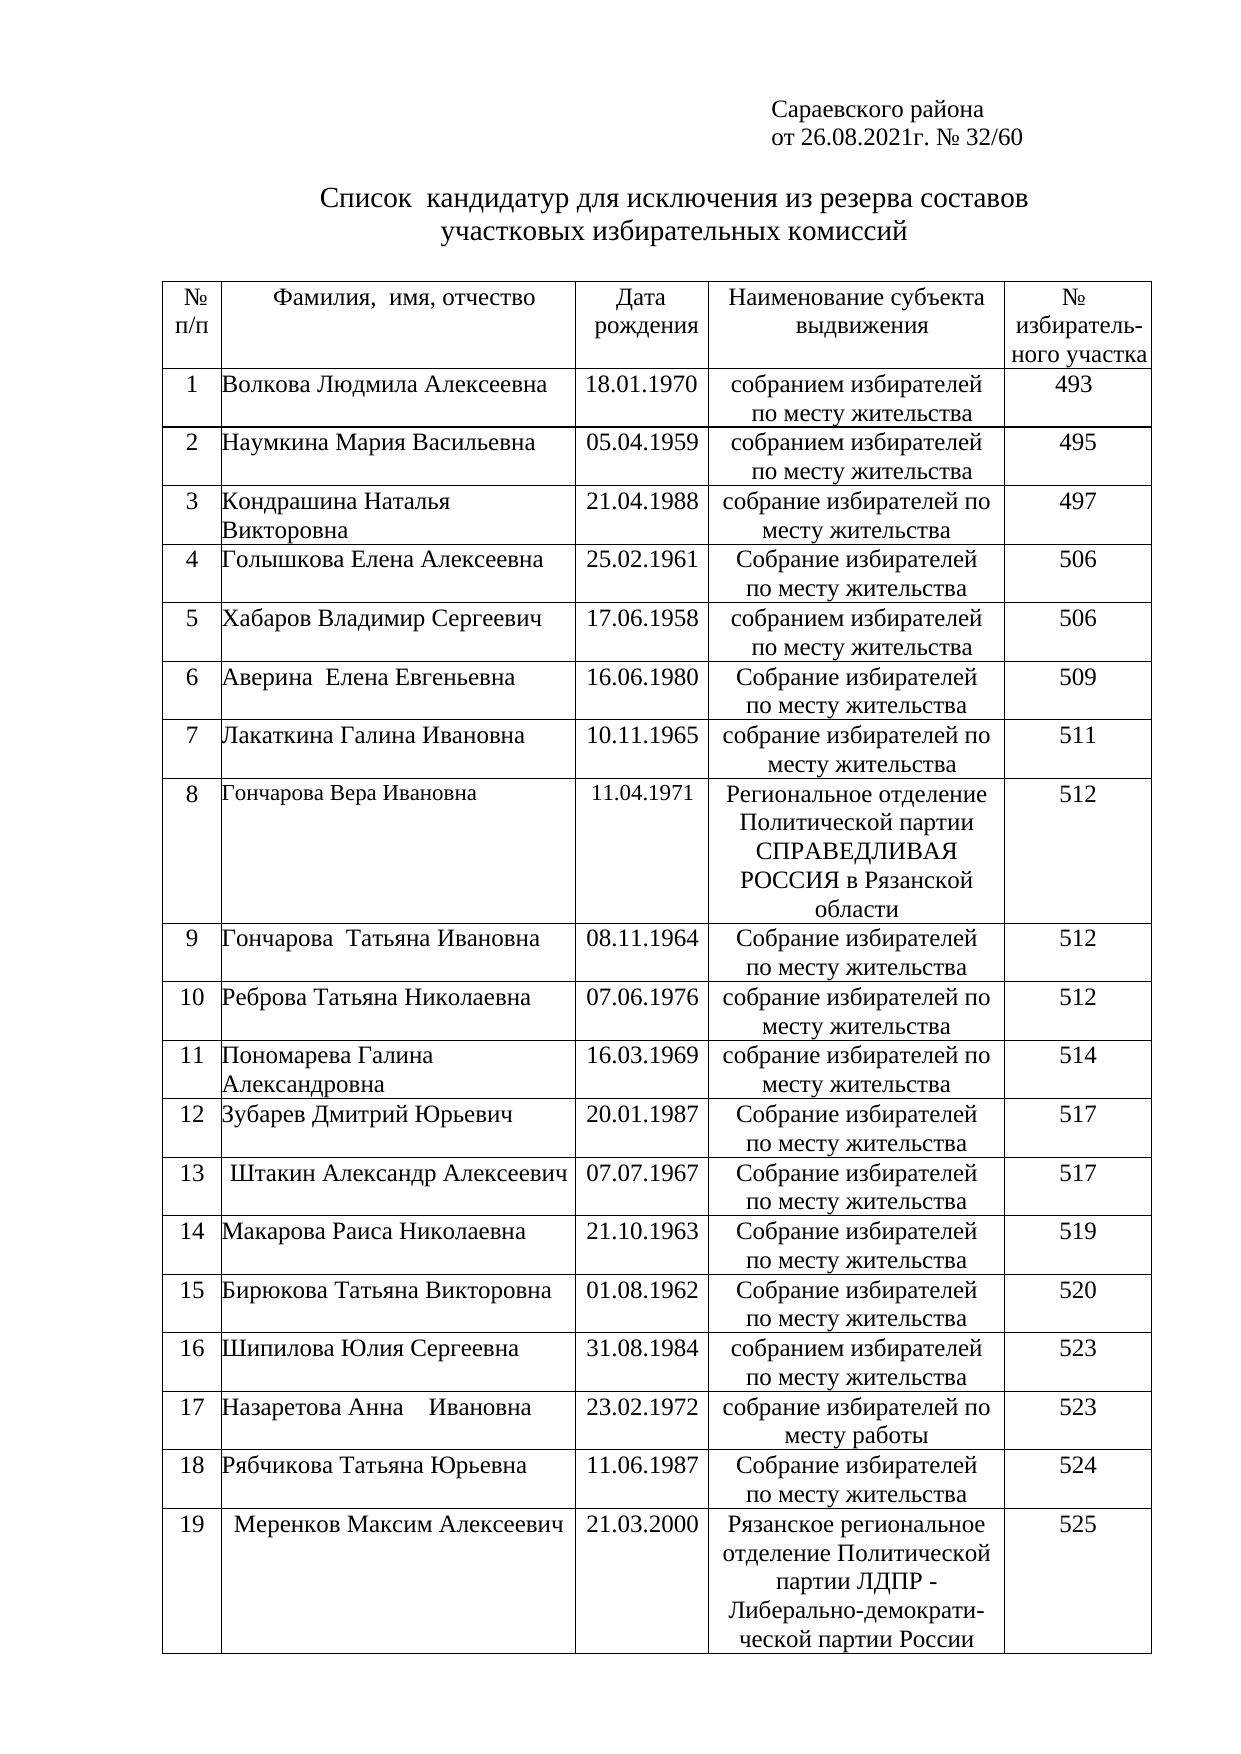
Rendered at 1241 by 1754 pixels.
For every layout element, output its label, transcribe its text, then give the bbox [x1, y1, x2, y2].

table_cell Хабаров Владимир Сергеевич [222, 603, 575, 661]
table_cell Бирюкова Татьяна Викторовна [222, 1275, 575, 1332]
table_cell Гончарова Вера Ивановна [222, 779, 575, 922]
table_cell 523 [1005, 1392, 1151, 1449]
table_cell Кондрашина Наталья Викторовна [222, 486, 575, 543]
table_cell 07.06.1976 [576, 982, 708, 1039]
table_cell собранием избирателей по месту жительства [709, 369, 1004, 426]
table_cell 11.04.1971 [576, 779, 708, 922]
table_cell 16.06.1980 [576, 662, 708, 719]
table_cell Собрание избирателей по месту жительства [709, 924, 1004, 981]
table_cell Собрание избирателей по месту жительства [709, 1216, 1004, 1274]
table_cell Реброва Татьяна Николаевна [222, 982, 575, 1039]
table_cell Собрание избирателей по месту жительства [709, 1158, 1004, 1215]
table_cell 2 [163, 428, 221, 485]
table_cell 9 [163, 924, 221, 981]
table_cell 17 [163, 1392, 221, 1449]
table_cell 20.01.1987 [576, 1099, 708, 1157]
table_cell 4 [163, 545, 221, 602]
table_header Фамилия, имя, отчество [222, 282, 575, 368]
table_cell 01.08.1962 [576, 1275, 708, 1332]
table_cell 08.11.1964 [576, 924, 708, 981]
table_cell собранием избирателей по месту жительства [709, 428, 1004, 485]
table_cell Пономарева Галина Александровна [222, 1041, 575, 1098]
table_cell 25.02.1961 [576, 545, 708, 602]
text от 26.08.2021г. № 32/60 [140, 122, 1208, 151]
table_cell Шипилова Юлия Сергеевна [222, 1333, 575, 1391]
table_cell собрание избирателей по месту жительства [709, 486, 1004, 543]
table_cell 21.10.1963 [576, 1216, 708, 1274]
table_cell 12 [163, 1099, 221, 1157]
table_cell 17.06.1958 [576, 603, 708, 661]
table_cell собрание избирателей по месту жительства [709, 982, 1004, 1039]
table_cell 524 [1005, 1450, 1151, 1508]
table_cell 19 [163, 1509, 221, 1653]
table_cell 6 [163, 662, 221, 719]
table_cell 1 [163, 369, 221, 426]
table_cell 11.06.1987 [576, 1450, 708, 1508]
table_cell 3 [163, 486, 221, 543]
table_cell 512 [1005, 982, 1151, 1039]
table_cell Региональное отделение Политической партии СПРАВЕДЛИВАЯ РОССИЯ в Рязанской области [709, 779, 1004, 922]
table_cell Волкова Людмила Алексеевна [222, 369, 575, 426]
table_cell 7 [163, 720, 221, 778]
table_cell 14 [163, 1216, 221, 1274]
text Сараевского района [177, 94, 1152, 122]
table_cell Лакаткина Галина Ивановна [222, 720, 575, 778]
table_cell Собрание избирателей по месту жительства [709, 1275, 1004, 1332]
table_cell 512 [1005, 924, 1151, 981]
table_cell Собрание избирателей по месту жительства [709, 1099, 1004, 1157]
table_cell Рябчикова Татьяна Юрьевна [222, 1450, 575, 1508]
table_cell Наумкина Мария Васильевна [222, 428, 575, 485]
table_header Дата рождения [576, 282, 708, 368]
table_cell собранием избирателей по месту жительства [709, 1333, 1004, 1391]
table_cell собрание избирателей по месту жительства [709, 1041, 1004, 1098]
table_cell 21.03.2000 [576, 1509, 708, 1653]
table_cell Гончарова Татьяна Ивановна [222, 924, 575, 981]
table_cell 509 [1005, 662, 1151, 719]
table_cell 11 [163, 1041, 221, 1098]
table_cell 512 [1005, 779, 1151, 922]
text Список кандидатур для исключения из резерва составов [177, 180, 1171, 213]
table_cell 511 [1005, 720, 1151, 778]
table_cell 16 [163, 1333, 221, 1391]
table_cell 31.08.1984 [576, 1333, 708, 1391]
table_cell 525 [1005, 1509, 1151, 1653]
table_cell Собрание избирателей по месту жительства [709, 1450, 1004, 1508]
table_cell 05.04.1959 [576, 428, 708, 485]
table_cell 07.07.1967 [576, 1158, 708, 1215]
table_cell 23.02.1972 [576, 1392, 708, 1449]
table_header № избиратель- ного участка [1005, 282, 1151, 368]
table_cell 520 [1005, 1275, 1151, 1332]
table_cell Рязанское региональное отделение Политической партии ЛДПР - Либерально-демократи-ческой партии России [709, 1509, 1004, 1653]
table_cell 5 [163, 603, 221, 661]
table_cell собрание избирателей по месту работы [709, 1392, 1004, 1449]
table_cell 506 [1005, 603, 1151, 661]
table_header Наименование субъекта выдвижения [709, 282, 1004, 368]
table_cell 493 [1005, 369, 1151, 426]
table_cell 495 [1005, 428, 1151, 485]
text участковых избирательных комиссий [140, 213, 1208, 247]
table_cell Макарова Раиса Николаевна [222, 1216, 575, 1274]
table_cell 517 [1005, 1099, 1151, 1157]
table_cell Меренков Максим Алексеевич [222, 1509, 575, 1653]
table_cell собрание избирателей по месту жительства [709, 720, 1004, 778]
table_cell 497 [1005, 486, 1151, 543]
table_cell собранием избирателей по месту жительства [709, 603, 1004, 661]
table_cell 514 [1005, 1041, 1151, 1098]
table_header № п/п [163, 282, 221, 368]
table_cell Штакин Александр Алексеевич [222, 1158, 575, 1215]
table_cell Назаретова Анна Ивановна [222, 1392, 575, 1449]
table_cell 523 [1005, 1333, 1151, 1391]
table_cell Собрание избирателей по месту жительства [709, 662, 1004, 719]
table_cell Собрание избирателей по месту жительства [709, 545, 1004, 602]
table_cell 18 [163, 1450, 221, 1508]
table_cell 519 [1005, 1216, 1151, 1274]
table_cell 21.04.1988 [576, 486, 708, 543]
table_cell Голышкова Елена Алексеевна [222, 545, 575, 602]
table_cell 16.03.1969 [576, 1041, 708, 1098]
table_cell 517 [1005, 1158, 1151, 1215]
table_cell 8 [163, 779, 221, 922]
table_cell 10.11.1965 [576, 720, 708, 778]
table_cell 13 [163, 1158, 221, 1215]
table_cell Зубарев Дмитрий Юрьевич [222, 1099, 575, 1157]
table_cell 10 [163, 982, 221, 1039]
table_cell 506 [1005, 545, 1151, 602]
table_cell Аверина Елена Евгеньевна [222, 662, 575, 719]
table_cell 15 [163, 1275, 221, 1332]
table_cell 18.01.1970 [576, 369, 708, 426]
